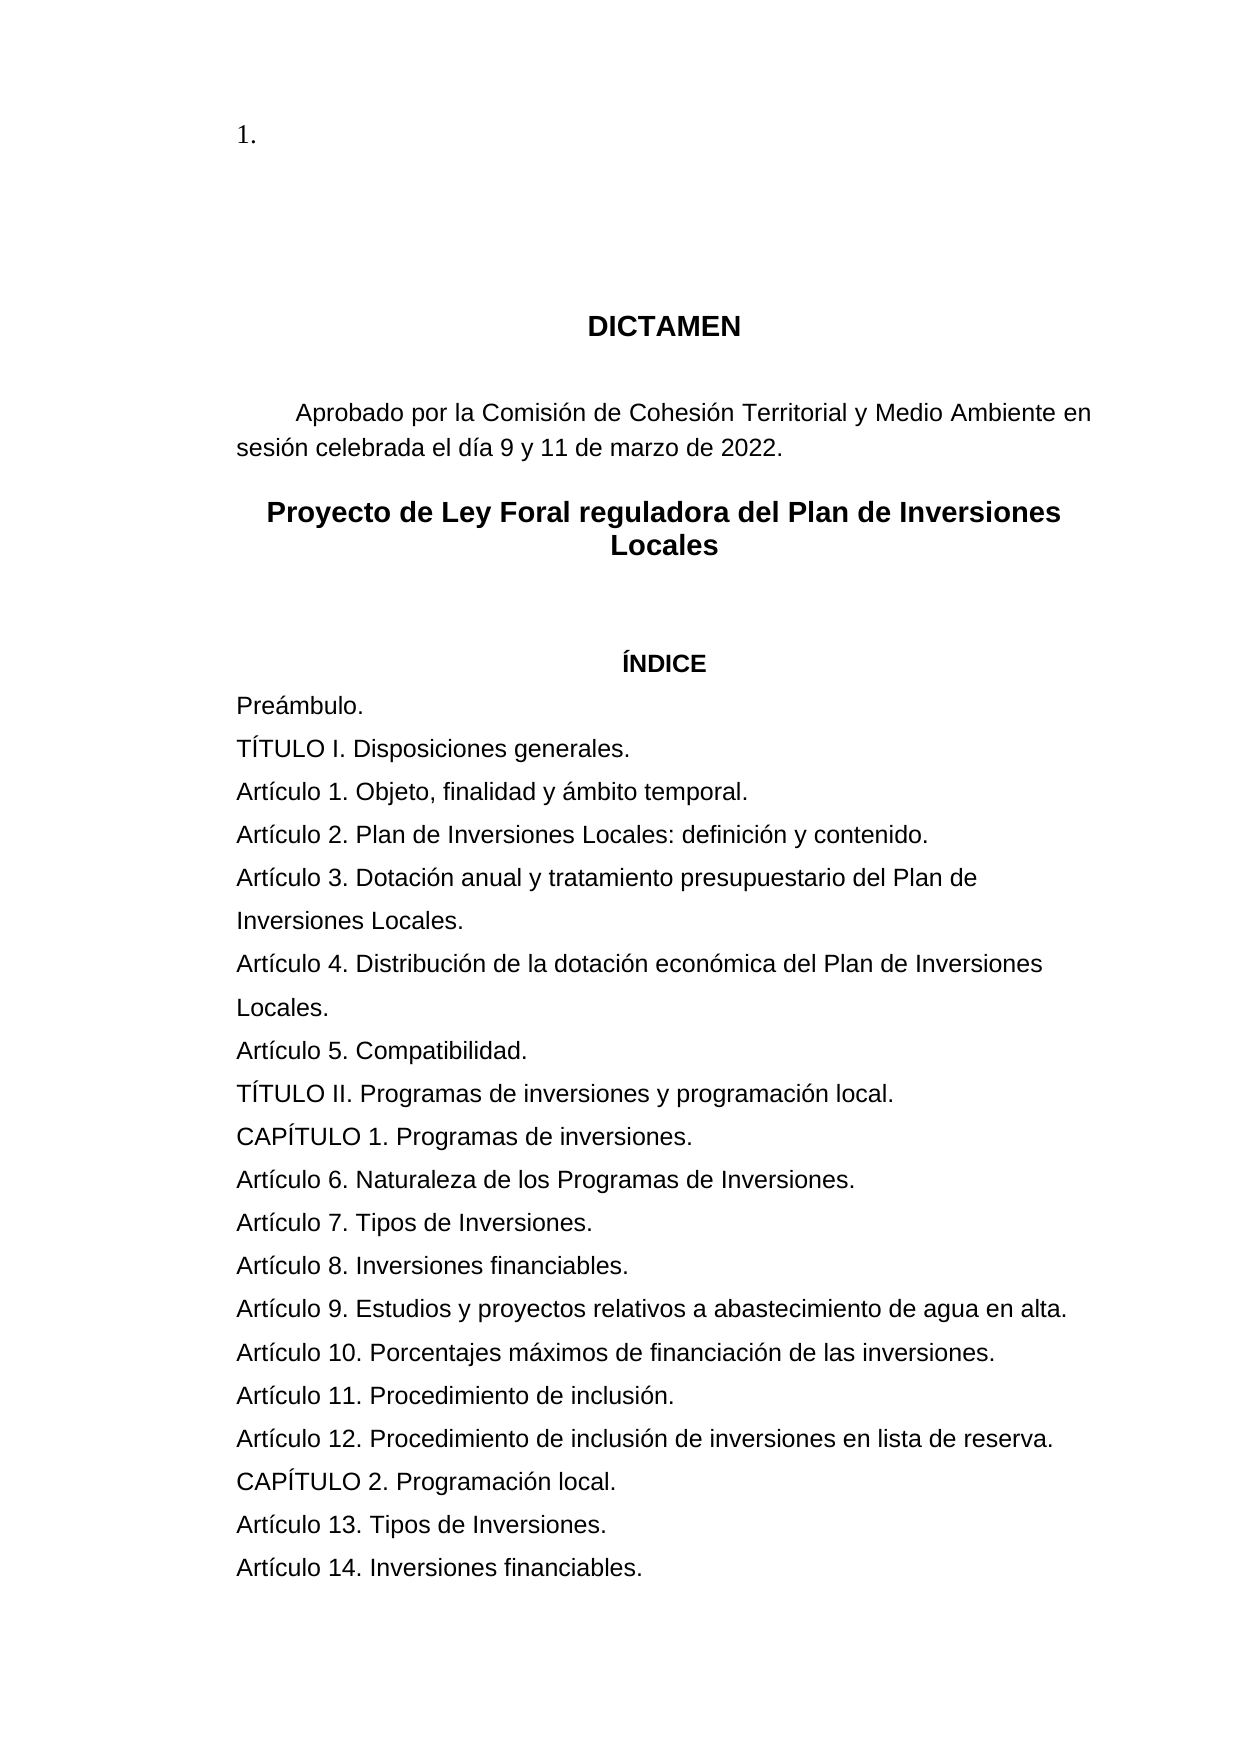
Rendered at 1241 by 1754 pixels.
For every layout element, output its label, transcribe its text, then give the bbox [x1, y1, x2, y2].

text Artículo 6. Naturaleza de los Programas de Inversiones. [236, 1165, 1092, 1194]
text Aprobado por la Comisión de Cohesión Territorial y Medio Ambiente en sesión celebrada el día 9 y 11 de marzo de 2022. [236, 393, 1092, 463]
text Artículo 13. Tipos de Inversiones. [236, 1510, 1092, 1539]
text CAPÍTULO 1. Programas de inversiones. [236, 1122, 1092, 1151]
text Artículo 10. Porcentajes máximos de financiación de las inversiones. [236, 1337, 1092, 1366]
text Artículo 9. Estudios y proyectos relativos a abastecimiento de agua en alta. [236, 1294, 1092, 1323]
text Artículo 2. Plan de Inversiones Locales: definición y contenido. [236, 820, 1092, 849]
text TÍTULO II. Programas de inversiones y programación local. [236, 1079, 1092, 1107]
text TÍTULO I. Disposiciones generales. [236, 734, 1092, 762]
text Artículo 3. Dotación anual y tratamiento presupuestario del Plan de Inversiones Locales. [236, 863, 1092, 935]
text Artículo 14. Inversiones financiables. [236, 1553, 1092, 1582]
text dictamen [236, 309, 1092, 343]
text Artículo 8. Inversiones financiables. [236, 1251, 1092, 1280]
text ÍNDICE [236, 649, 1092, 678]
text Preámbulo. [236, 691, 1092, 719]
text Artículo 11. Procedimiento de inclusión. [236, 1381, 1092, 1409]
text Artículo 5. Compatibilidad. [236, 1036, 1092, 1064]
text Artículo 12. Procedimiento de inclusión de inversiones en lista de reserva. [236, 1424, 1092, 1452]
text CAPÍTULO 2. Programación local. [236, 1467, 1092, 1496]
text Artículo 1. Objeto, finalidad y ámbito temporal. [236, 777, 1092, 806]
text Artículo 4. Distribución de la dotación económica del Plan de Inversiones Locales. [236, 949, 1092, 1021]
text Artículo 7. Tipos de Inversiones. [236, 1208, 1092, 1237]
text Proyecto de Ley Foral reguladora del Plan de Inversiones Locales [236, 495, 1092, 562]
